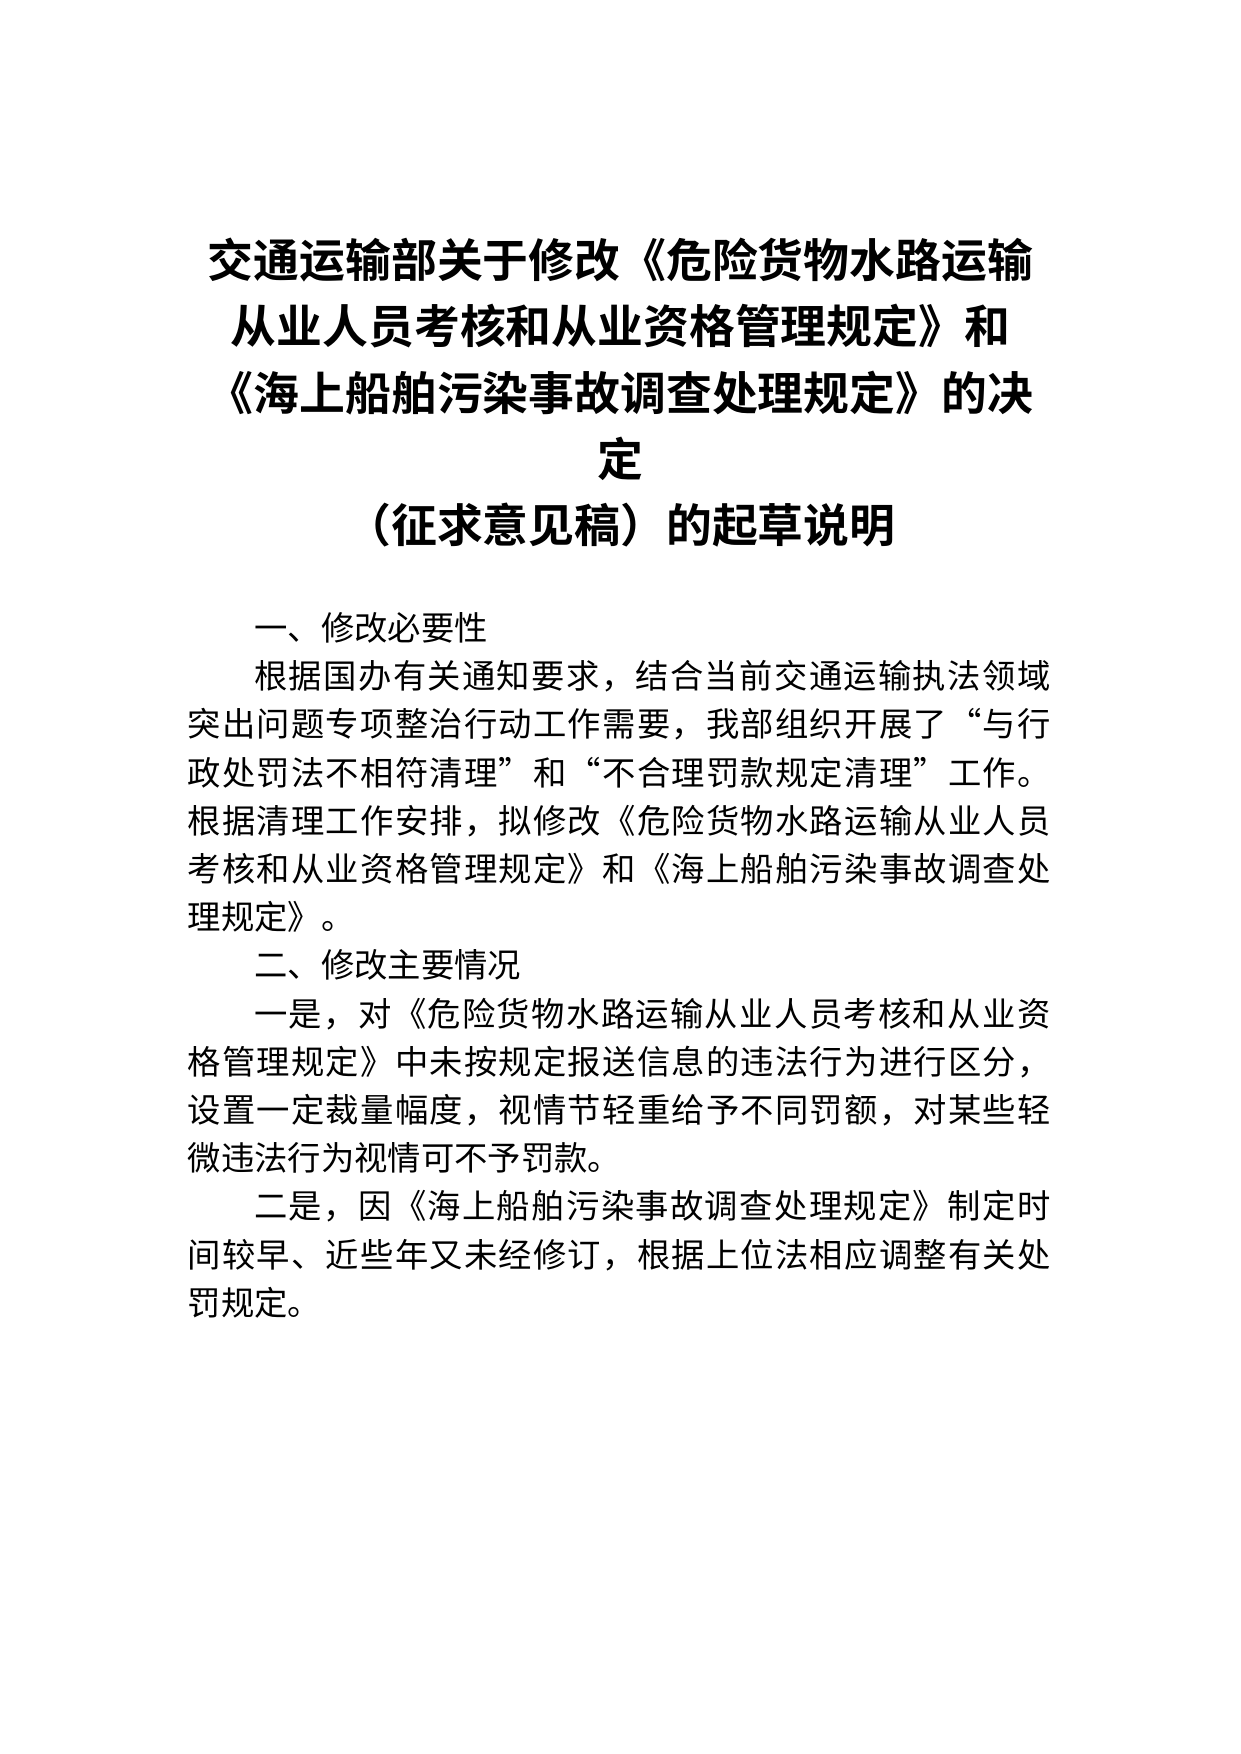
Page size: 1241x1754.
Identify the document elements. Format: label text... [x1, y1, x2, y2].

text 一、修改必要性 [187, 602, 1053, 650]
text 二是，因《海上船舶污染事故调查处理规定》制定时间较早、近些年又未经修订，根据上位法相应调整有关处罚规定。 [187, 1180, 1053, 1325]
list 交通运输部关于修改《危险货物水路运输从业人员考核和从业资格管理规定》和 [187, 224, 1053, 357]
text 一是，对《危险货物水路运输从业人员考核和从业资格管理规定》中未按规定报送信息的违法行为进行区分，设置一定裁量幅度，视情节轻重给予不同罚额，对某些轻微违法行为视情可不予罚款。 [187, 987, 1053, 1180]
list （征求意见稿）的起草说明 [187, 490, 1053, 556]
text 二、修改主要情况 [187, 939, 1053, 987]
list 《海上船舶污染事故调查处理规定》的决定 [187, 357, 1053, 490]
text 根据国办有关通知要求，结合当前交通运输执法领域突出问题专项整治行动工作需要，我部组织开展了“与行政处罚法不相符清理”和“不合理罚款规定清理”工作。根据清理工作安排，拟修改《危险货物水路运输从业人员考核和从业资格管理规定》和《海上船舶污染事故调查处理规定》。 [187, 650, 1053, 939]
